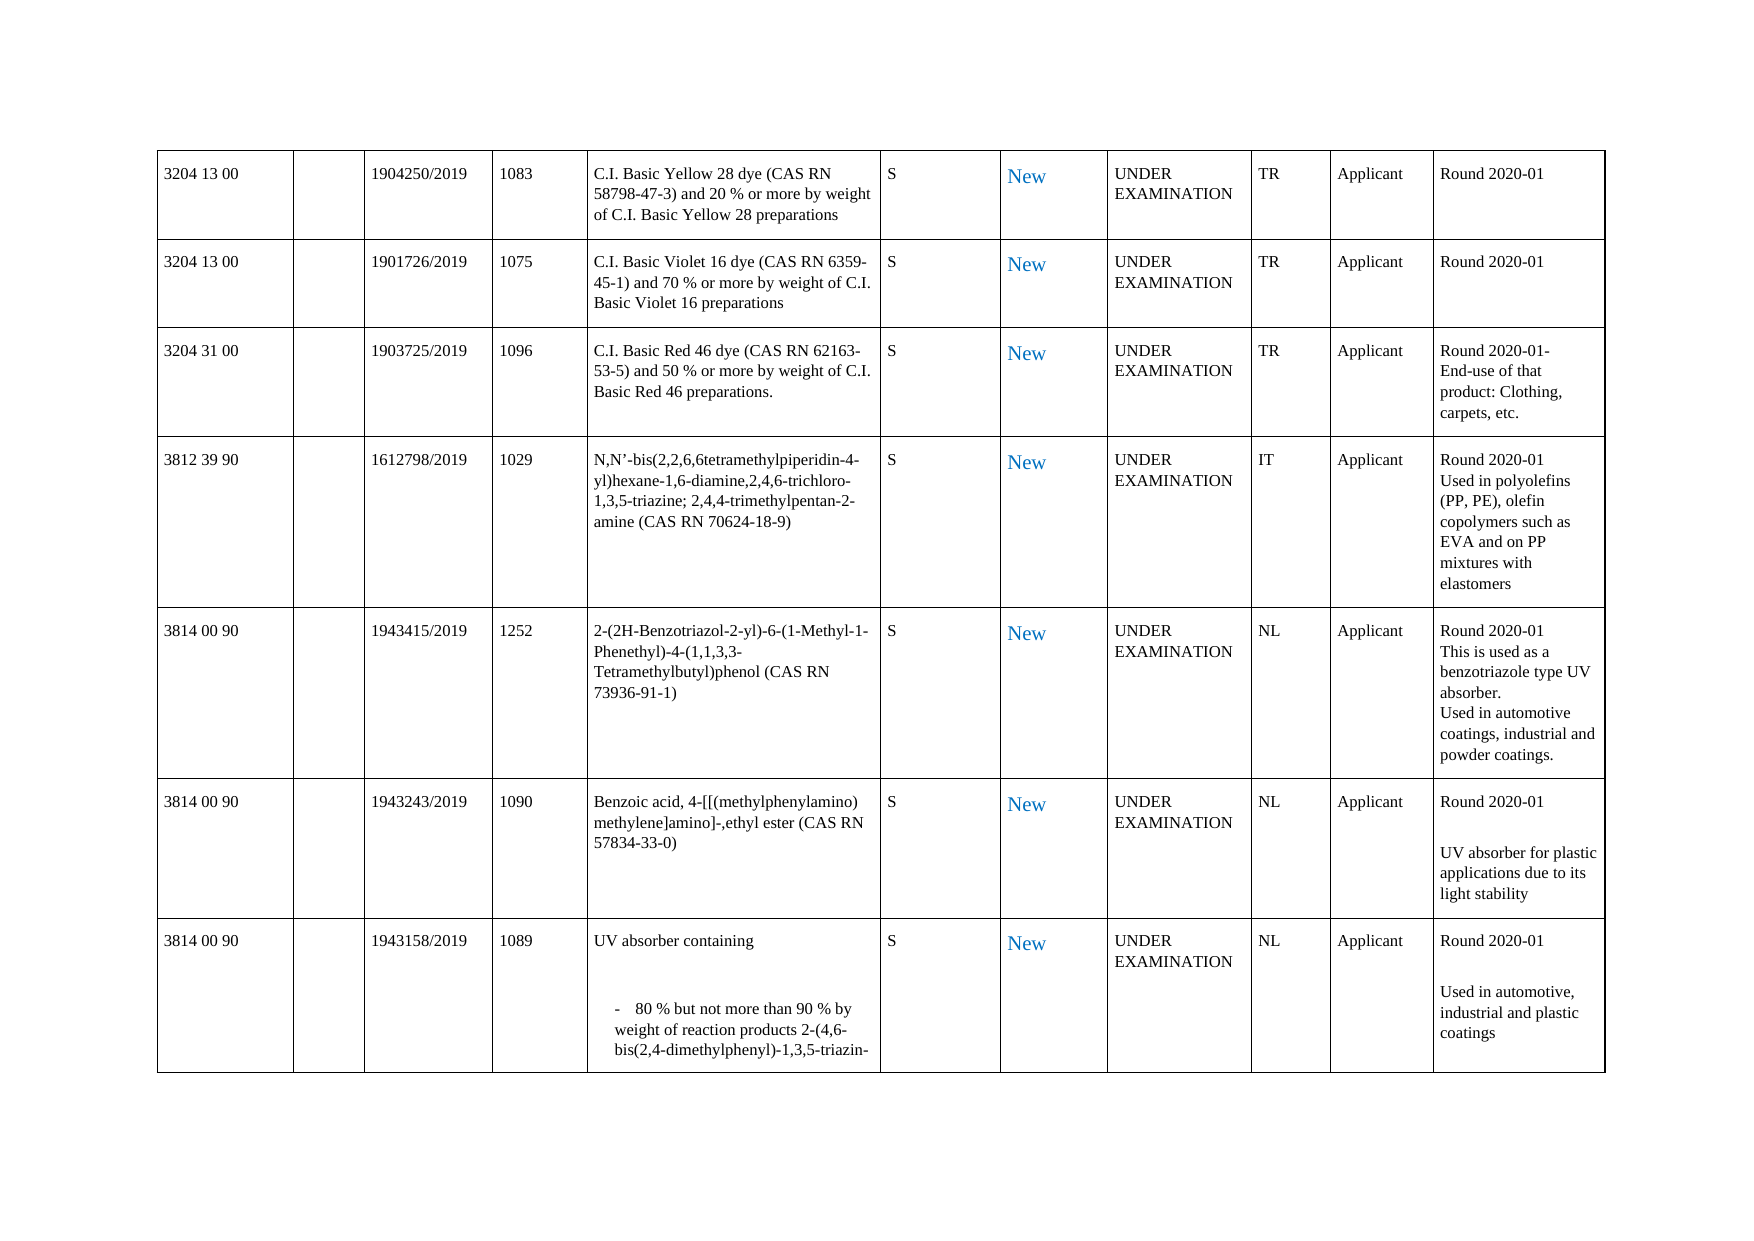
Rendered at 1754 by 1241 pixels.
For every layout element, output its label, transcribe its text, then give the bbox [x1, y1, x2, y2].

table_cell [294, 779, 364, 918]
table_cell N,N’-bis(2,2,6,6tetramethylpiperidin-4-yl)hexane-1,6-diamine,2,4,6-trichloro-1,3,5-triazine; 2,4,4-trimethylpentan-2-amine (CAS RN 70624-18-9) [588, 437, 880, 607]
table_cell Applicant [1331, 608, 1433, 778]
table_cell UNDER EXAMINATION [1108, 919, 1251, 1072]
table_cell 1943243/2019 [365, 779, 492, 918]
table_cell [588, 919, 880, 1072]
table_cell Applicant [1331, 328, 1433, 436]
table_cell S [881, 437, 1000, 607]
table_cell TR [1252, 240, 1330, 327]
table_cell 1904250/2019 [365, 151, 492, 238]
table_cell 1943158/2019 [365, 919, 492, 1072]
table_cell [1434, 919, 1604, 1072]
table_cell C.I. Basic Red 46 dye (CAS RN 62163-53-5) and 50 % or more by weight of C.I. Basic Red 46 preparations. [588, 328, 880, 436]
table_cell [294, 437, 364, 607]
table_cell Round 2020-01 [1434, 151, 1604, 238]
table_cell New [1001, 240, 1107, 327]
table_cell 1083 [493, 151, 587, 238]
table_cell UNDER EXAMINATION [1108, 240, 1251, 327]
table_cell S [881, 919, 1000, 1072]
table_cell 3812 39 90 [158, 437, 293, 607]
table_cell 1096 [493, 328, 587, 436]
table_cell 1943415/2019 [365, 608, 492, 778]
table_cell Round 2020-01 UV absorber for plastic applications due to its light stability [1434, 779, 1604, 918]
table_cell Applicant [1331, 240, 1433, 327]
table_cell 3204 13 00 [158, 151, 293, 238]
table_cell UNDER EXAMINATION [1108, 779, 1251, 918]
table_cell NL [1252, 608, 1330, 778]
table_cell 3814 00 90 [158, 608, 293, 778]
table_cell S [881, 608, 1000, 778]
table_cell Round 2020-01- End-use of that product: Clothing, carpets, etc. [1434, 328, 1604, 436]
table_cell 3204 13 00 [158, 240, 293, 327]
table_cell S [881, 240, 1000, 327]
table_cell Applicant [1331, 437, 1433, 607]
table_cell 2-(2H-Benzotriazol-2-yl)-6-(1-Methyl-1-Phenethyl)-4-(1,1,3,3-Tetramethylbutyl)phenol (CAS RN 73936-91-1) [588, 608, 880, 778]
table_cell [294, 240, 364, 327]
table_cell TR [1252, 328, 1330, 436]
table_cell [294, 151, 364, 238]
table_cell Applicant [1331, 919, 1433, 1072]
table_cell 3814 00 90 [158, 779, 293, 918]
table_cell UNDER EXAMINATION [1108, 151, 1251, 238]
table_cell IT [1252, 437, 1330, 607]
table_cell New [1001, 919, 1107, 1072]
table_cell 1075 [493, 240, 587, 327]
table_cell 1252 [493, 608, 587, 778]
table_cell [294, 328, 364, 436]
table_cell Round 2020-01 This is used as a benzotriazole type UV absorber. Used in automotive coatings, industrial and powder coatings. [1434, 608, 1604, 778]
table_cell 1089 [493, 919, 587, 1072]
table_cell New [1001, 151, 1107, 238]
table_cell C.I. Basic Violet 16 dye (CAS RN 6359-45-1) and 70 % or more by weight of C.I. Basic Violet 16 preparations [588, 240, 880, 327]
table_cell 1612798/2019 [365, 437, 492, 607]
table_cell New [1001, 779, 1107, 918]
table_cell 3814 00 90 [158, 919, 293, 1072]
table_cell [294, 608, 364, 778]
table_cell New [1001, 328, 1107, 436]
table_cell C.I. Basic Yellow 28 dye (CAS RN 58798-47-3) and 20 % or more by weight of C.I. Basic Yellow 28 preparations [588, 151, 880, 238]
table_cell Benzoic acid, 4-[[(methylphenylamino) methylene]amino]-,ethyl ester (CAS RN 57834-33-0) [588, 779, 880, 918]
table_cell TR [1252, 151, 1330, 238]
table_cell 1090 [493, 779, 587, 918]
table_cell S [881, 328, 1000, 436]
table_cell NL [1252, 779, 1330, 918]
table_cell NL [1252, 919, 1330, 1072]
table_cell Round 2020-01 [1434, 240, 1604, 327]
table_cell New [1001, 437, 1107, 607]
table_cell [294, 919, 364, 1072]
table_cell S [881, 151, 1000, 238]
table_cell Applicant [1331, 779, 1433, 918]
table_cell 3204 31 00 [158, 328, 293, 436]
table_cell New [1001, 608, 1107, 778]
table_cell Round 2020-01 Used in polyolefins (PP, PE), olefin copolymers such as EVA and on PP mixtures with elastomers [1434, 437, 1604, 607]
table_cell 1903725/2019 [365, 328, 492, 436]
table_cell 1029 [493, 437, 587, 607]
table_cell UNDER EXAMINATION [1108, 608, 1251, 778]
table_cell UNDER EXAMINATION [1108, 328, 1251, 436]
table_cell S [881, 779, 1000, 918]
table_cell UNDER EXAMINATION [1108, 437, 1251, 607]
table_cell 1901726/2019 [365, 240, 492, 327]
table_cell Applicant [1331, 151, 1433, 238]
